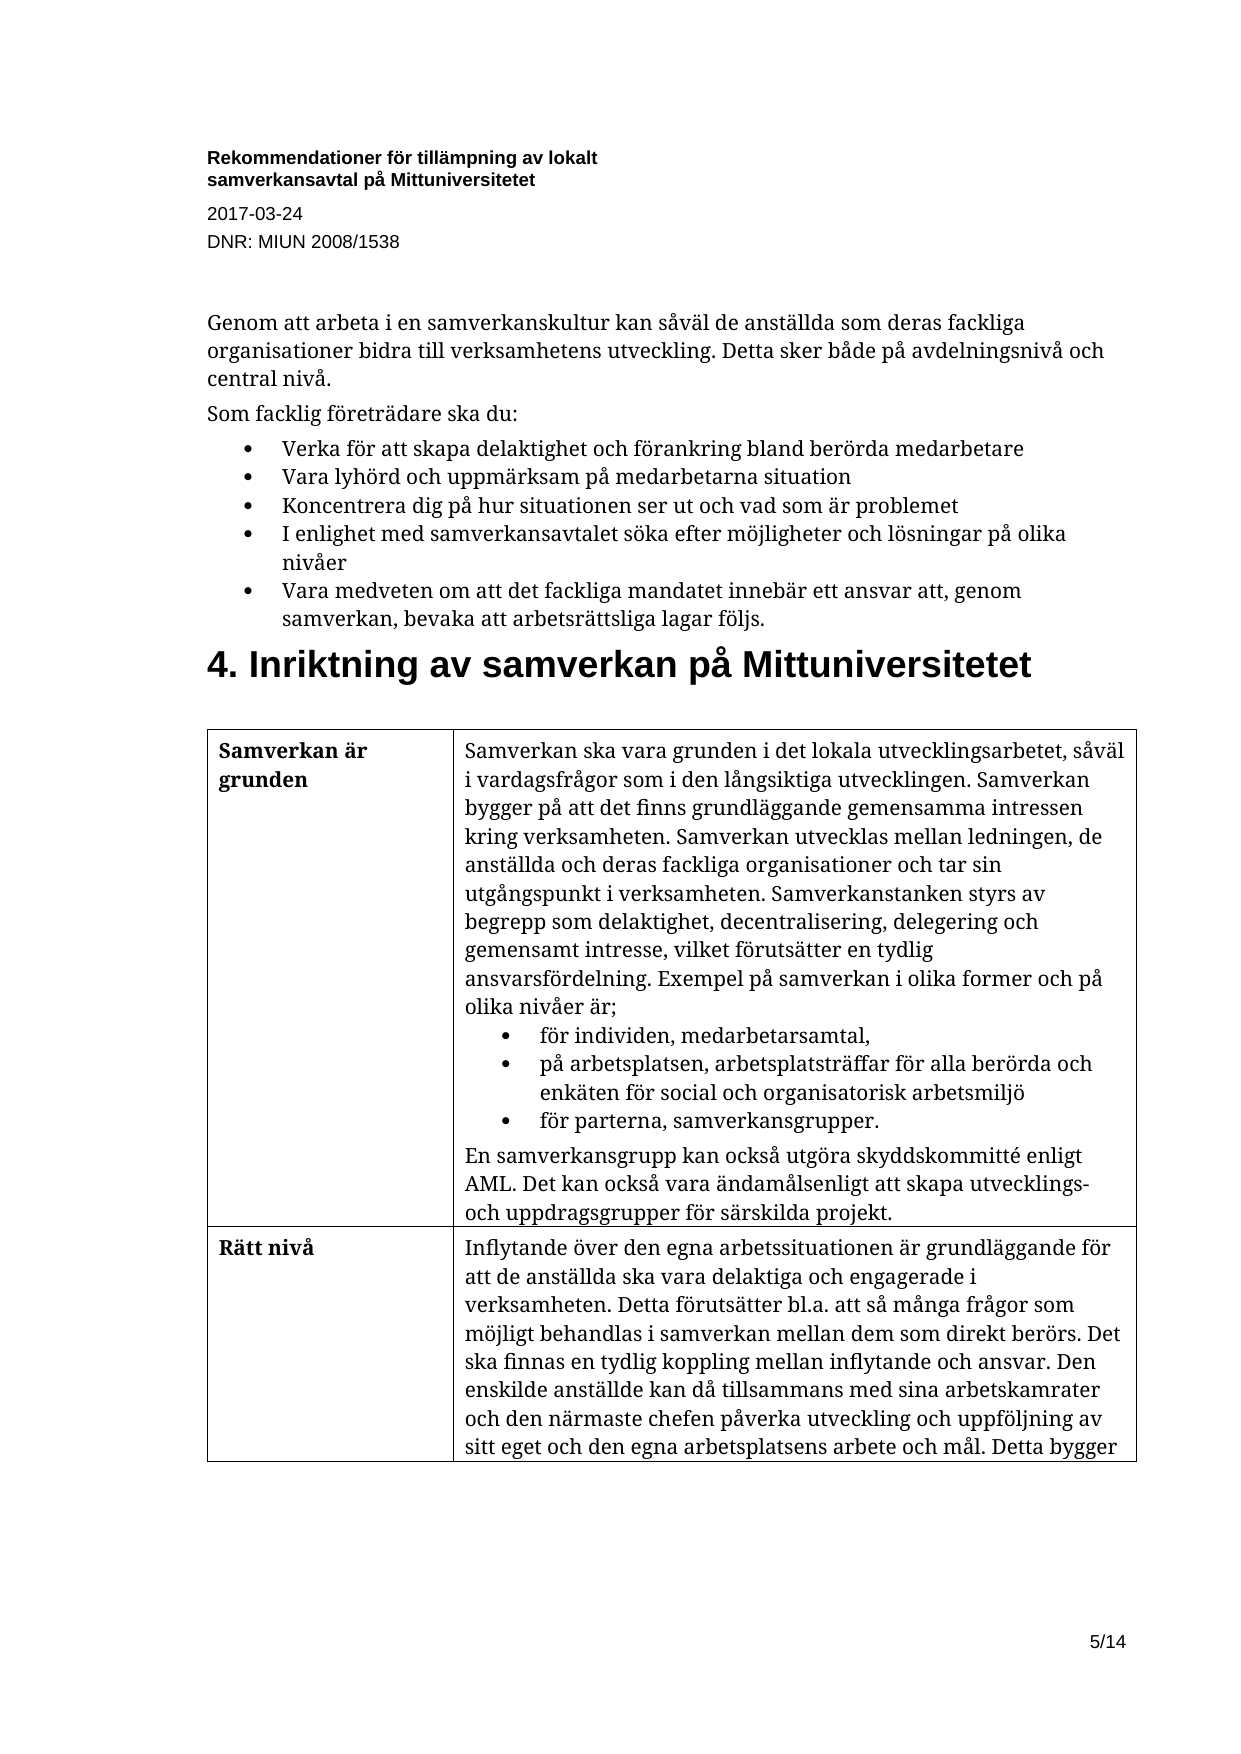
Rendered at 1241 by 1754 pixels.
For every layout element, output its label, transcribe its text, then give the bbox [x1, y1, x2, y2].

table_header Samverkan ska vara grunden i det lokala utvecklingsarbetet, såväl i vardagsfrågor som i den långsiktiga utvecklingen. Samverkan bygger på att det finns grundläggande gemensamma intressen kring verksamheten. Samverkan utvecklas mellan ledningen, de anställda och deras fackliga organisationer och tar sin utgångspunkt i verksamheten. Samverkanstanken styrs av begrepp som delaktighet, decentralisering, delegering och gemensamt intresse, vilket förutsätter en tydlig ansvarsfördelning. Exempel på samverkan i olika former och på olika nivåer är; för individen, medarbetarsamtal, på arbetsplatsen, arbetsplatsträffar för alla berörda och enkäten för social och organisatorisk arbetsmiljö för parterna, samverkansgrupper. En samverkansgrupp kan också utgöra skyddskommitté enligt AML. Det kan också vara ändamålsenligt att skapa utvecklings- och uppdragsgrupper för särskilda projekt. [454, 730, 1136, 1226]
text Inriktning av samverkan på Mittuniversitetet [207, 639, 1137, 685]
list Verka för att skapa delaktighet och förankring bland berörda medarbetare [244, 434, 1137, 462]
list Koncentrera dig på hur situationen ser ut och vad som är problemet [244, 491, 1137, 519]
list I enlighet med samverkansavtalet söka efter möjligheter och lösningar på olika nivåer [244, 519, 1137, 576]
table_cell Rätt nivå [208, 1227, 453, 1461]
text Som facklig företrädare ska du: [207, 399, 1137, 428]
list Vara lyhörd och uppmärksam på medarbetarna situation [244, 462, 1137, 491]
list Vara medveten om att det fackliga mandatet innebär ett ansvar att, genom samverkan, bevaka att arbetsrättsliga lagar följs. [244, 576, 1137, 633]
text Genom att arbeta i en samverkanskultur kan såväl de anställda som deras fackliga organisationer bidra till verksamhetens utveckling. Detta sker både på avdelningsnivå och central nivå. [207, 308, 1137, 393]
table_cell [454, 1227, 1136, 1461]
table_header Samverkan är grunden [208, 730, 453, 1226]
